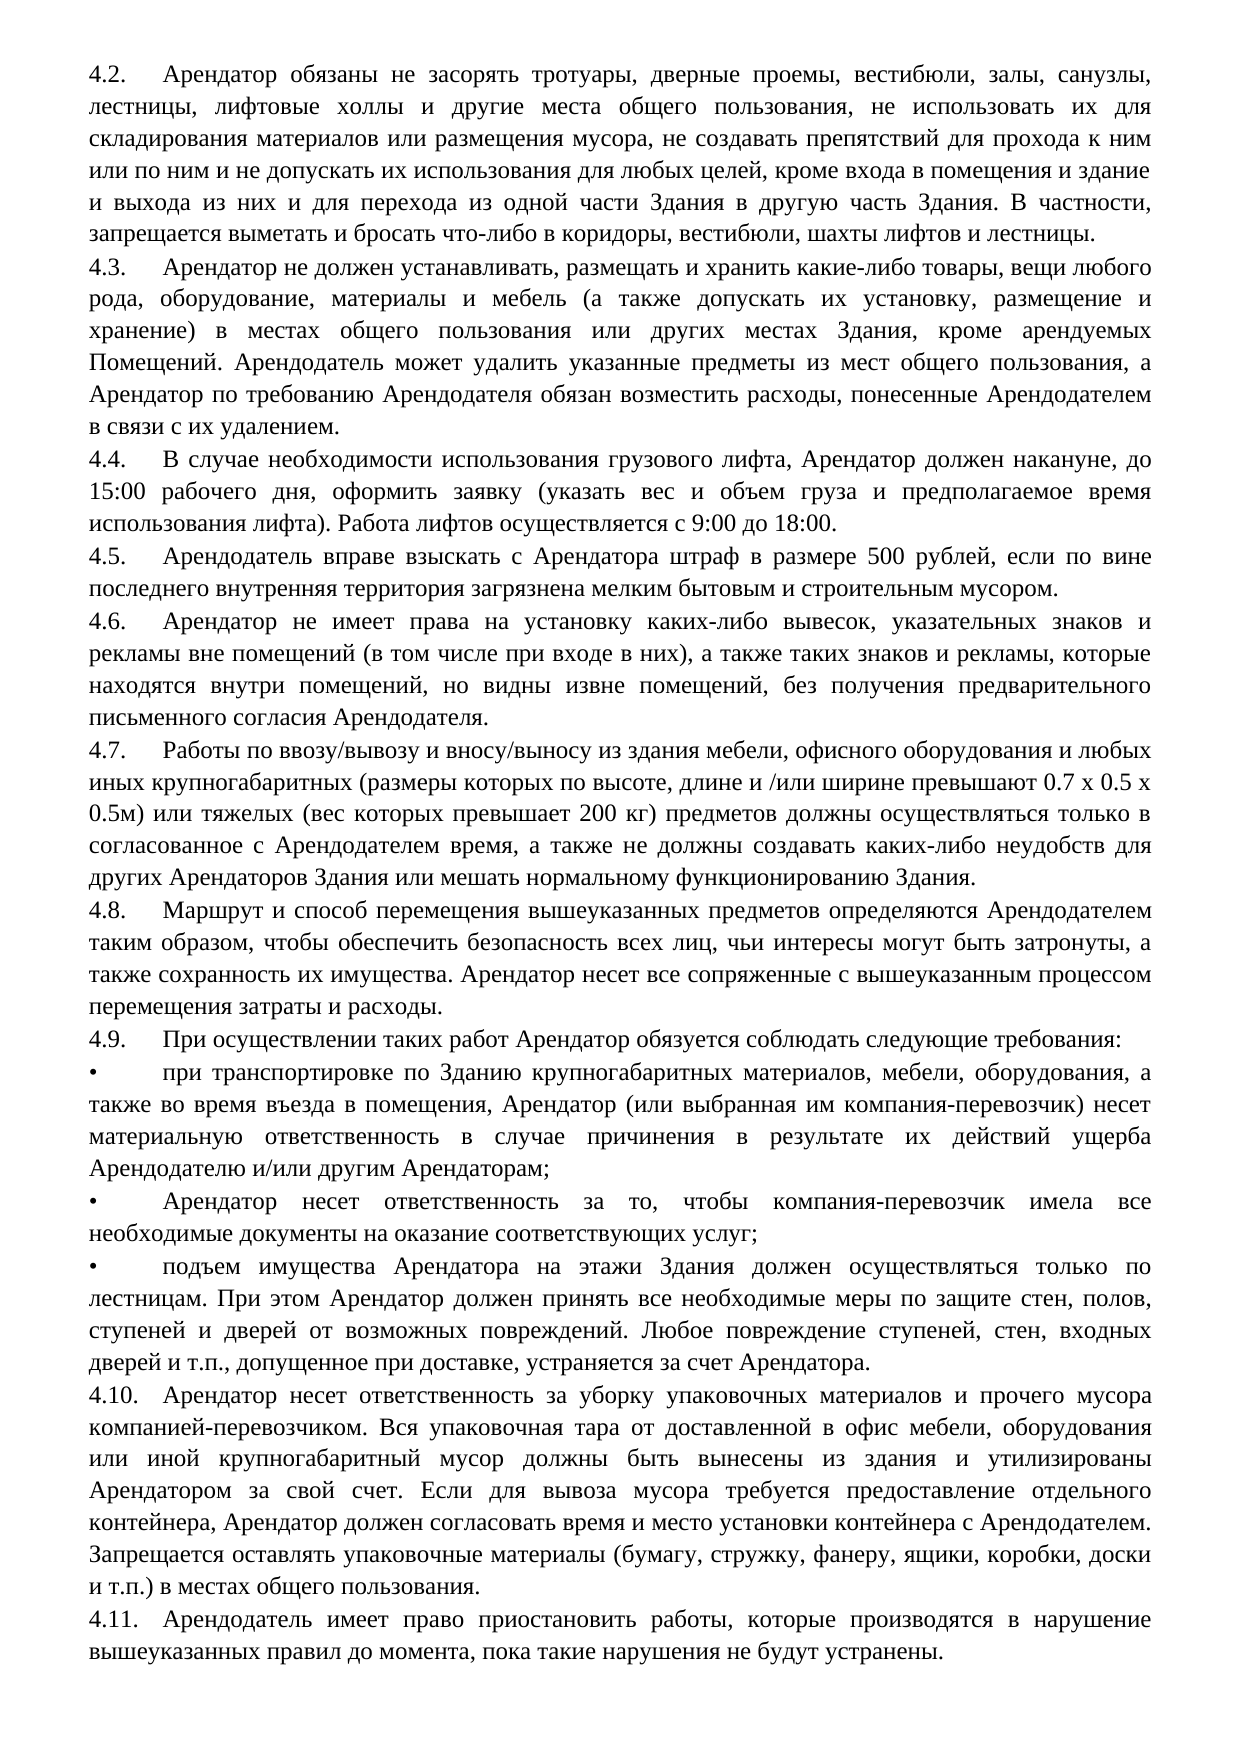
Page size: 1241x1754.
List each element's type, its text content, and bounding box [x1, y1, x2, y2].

list Работы по ввозу/вывозу и вносу/выносу из здания мебели, офисного оборудования и любых иных крупногабаритных (размеры которых по высоте, длине и /или ширине превышают 0.7 х 0.5 х 0.5м) или тяжелых (вес которых превышает 200 кг) предметов должны осуществляться только в согласованное с Арендодателем время, а также не должны создавать каких-либо неудобств для других Арендаторов Здания или мешать нормальному функционированию Здания. [89, 735, 1153, 891]
list Арендатор не должен устанавливать, размещать и хранить какие-либо товары, вещи любого рода, оборудование, материалы и мебель (а также допускать их установку, размещение и хранение) в местах общего пользования или других местах Здания, кроме арендуемых Помещений. Арендодатель может удалить указанные предметы из мест общего пользования, а Арендатор по требованию Арендодателя обязан возместить расходы, понесенные Арендодателем в связи с их удалением. [89, 252, 1153, 440]
list при транспортировке по Зданию крупногабаритных материалов, мебели, оборудования, а также во время въезда в помещения, Арендатор (или выбранная им компания-перевозчик) несет материальную ответственность в случае причинения в результате их действий ущерба Арендодателю и/или другим Арендаторам; [89, 1057, 1153, 1182]
list Маршрут и способ перемещения вышеуказанных предметов определяются Арендодателем таким образом, чтобы обеспечить безопасность всех лиц, чьи интересы могут быть затронуты, а также сохранность их имущества. Арендатор несет все сопряженные с вышеуказанным процессом перемещения затраты и расходы. [89, 895, 1153, 1020]
list Арендатор не имеет права на установку каких-либо вывесок, указательных знаков и рекламы вне помещений (в том числе при входе в них), а также таких знаков и рекламы, которые находятся внутри помещений, но видны извне помещений, без получения предварительного письменного согласия Арендодателя. [89, 606, 1153, 730]
list Арендатор несет ответственность за то, чтобы компания-перевозчик имела все необходимые документы на оказание соответствующих услуг; [89, 1186, 1153, 1247]
list Арендодатель вправе взыскать с Арендатора штраф в размере 500 рублей, если по вине последнего внутренняя территория загрязнена мелким бытовым и строительным мусором. [89, 541, 1153, 602]
list В случае необходимости использования грузового лифта, Арендатор должен накануне, до 15:00 рабочего дня, оформить заявку (указать вес и объем груза и предполагаемое время использования лифта). Работа лифтов осуществляется с 9:00 до 18:00. [89, 444, 1153, 537]
list Арендодатель имеет право приостановить работы, которые производятся в нарушение вышеуказанных правил до момента, пока такие нарушения не будут устранены. [89, 1604, 1153, 1665]
list подъем имущества Арендатора на этажи Здания должен осуществляться только по лестницам. При этом Арендатор должен принять все необходимые меры по защите стен, полов, ступеней и дверей от возможных повреждений. Любое повреждение ступеней, стен, входных дверей и т.п., допущенное при доставке, устраняется за счет Арендатора. [89, 1251, 1153, 1375]
list Арендатор обязаны не засорять тротуары, дверные проемы, вестибюли, залы, санузлы, лестницы, лифтовые холлы и другие места общего пользования, не использовать их для складирования материалов или размещения мусора, не создавать препятствий для прохода к ним или по ним и не допускать их использования для любых целей, кроме входа в помещения и здание и выхода из них и для перехода из одной части Здания в другую часть Здания. В частности, запрещается выметать и бросать что-либо в коридоры, вестибюли, шахты лифтов и лестницы. [89, 59, 1153, 247]
list Арендатор несет ответственность за уборку упаковочных материалов и прочего мусора компанией-перевозчиком. Вся упаковочная тара от доставленной в офис мебели, оборудования или иной крупногабаритный мусор должны быть вынесены из здания и утилизированы Арендатором за свой счет. Если для вывоза мусора требуется предоставление отдельного контейнера, Арендатор должен согласовать время и место установки контейнера с Арендодателем. Запрещается оставлять упаковочные материалы (бумагу, стружку, фанеру, ящики, коробки, доски и т.п.) в местах общего пользования. [89, 1380, 1153, 1600]
list При осуществлении таких работ Арендатор обязуется соблюдать следующие требования: [89, 1024, 1153, 1053]
